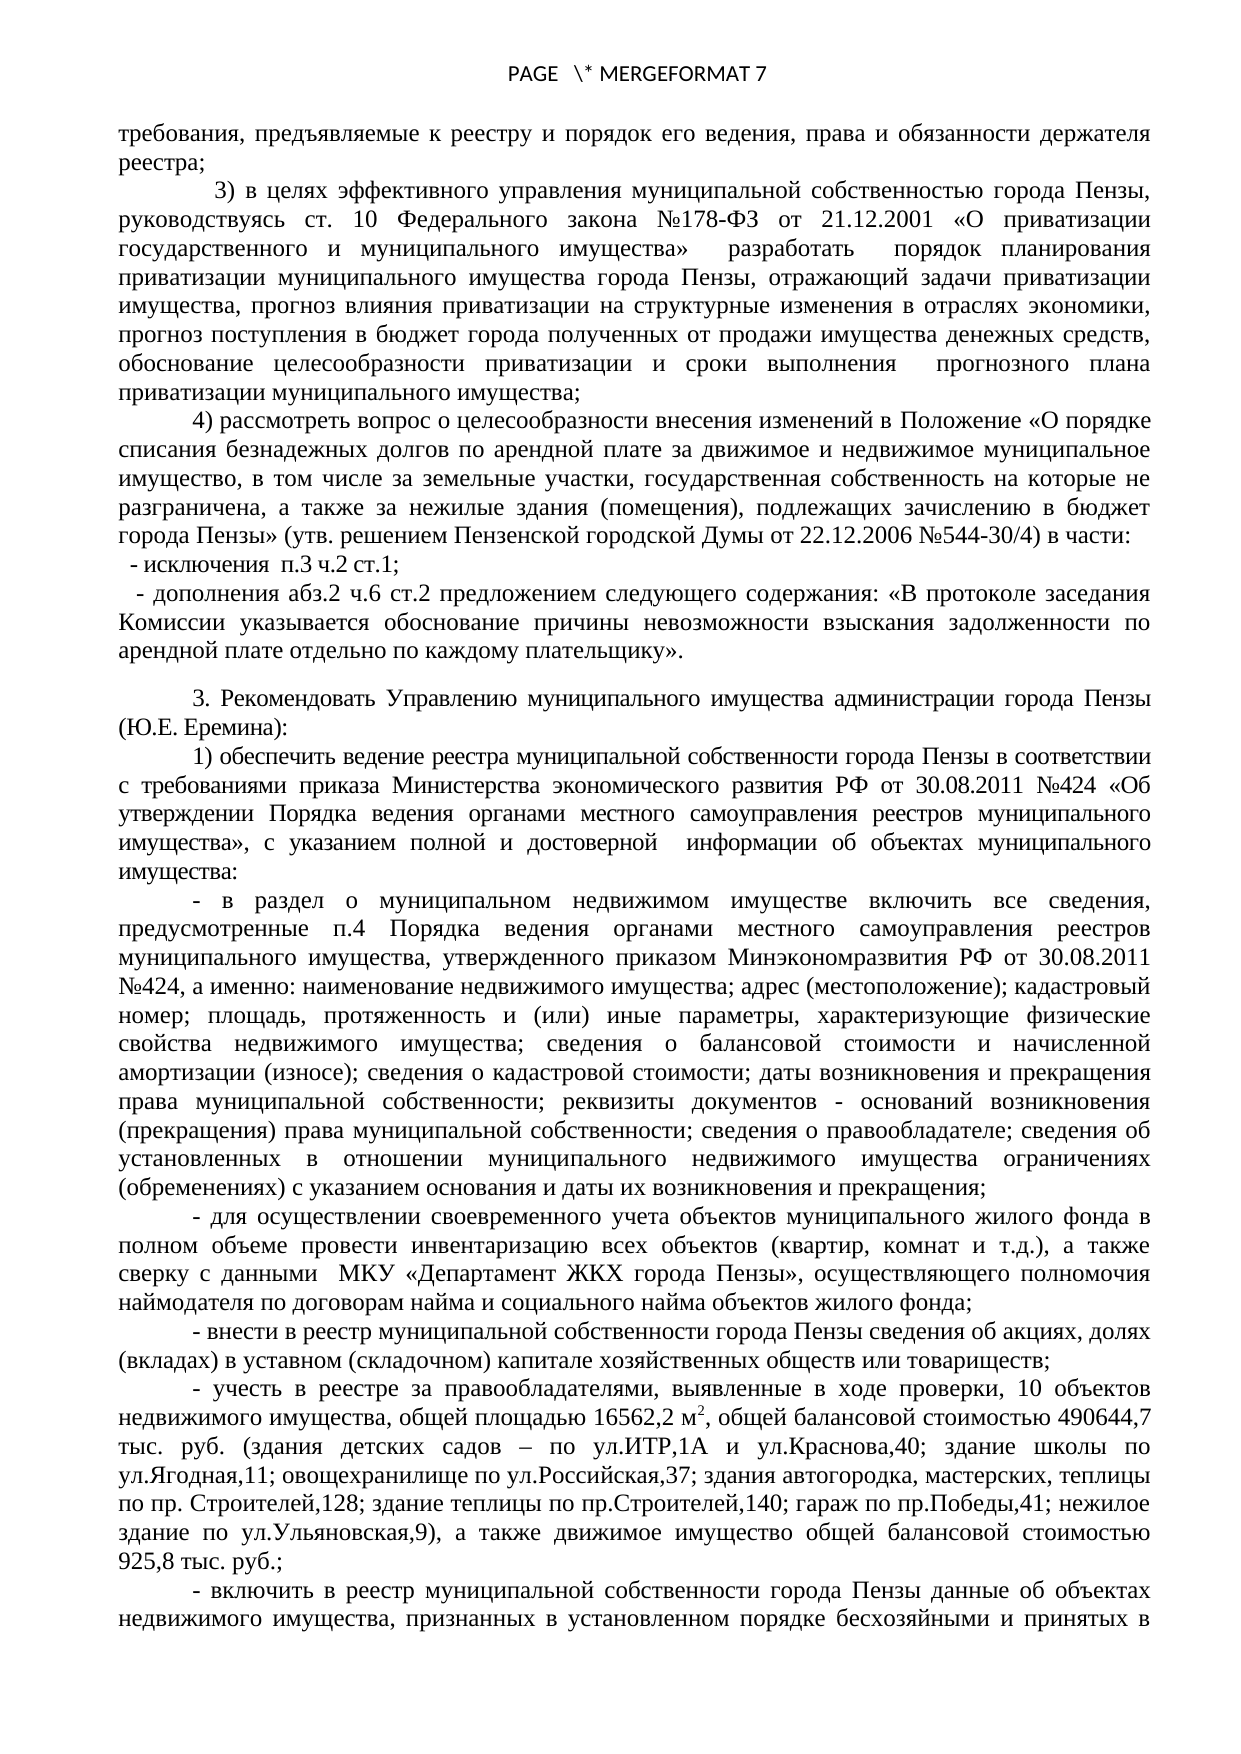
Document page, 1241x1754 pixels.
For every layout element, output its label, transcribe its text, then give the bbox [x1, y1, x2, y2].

text 3) в целях эффективного управления муниципальной собственностью города Пензы, руководствуясь ст. 10 Федерального закона №178-ФЗ от 21.12.2001 «О приватизации государственного и муниципального имущества» разработать порядок планирования приватизации муниципального имущества города Пензы, отражающий задачи приватизации имущества, прогноз влияния приватизации на структурные изменения в отраслях экономики, прогноз поступления в бюджет города полученных от продажи имущества денежных средств, обоснование целесообразности приватизации и сроки выполнения прогнозного плана приватизации муниципального имущества; [118, 176, 1152, 406]
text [118, 1575, 1152, 1632]
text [118, 118, 1152, 176]
text - в раздел о муниципальном недвижимом имуществе включить все сведения, предусмотренные п.4 Порядка ведения органами местного самоуправления реестров муниципального имущества, утвержденного приказом Минэкономразвития РФ от 30.08.2011 №424, а именно: наименование недвижимого имущества; адрес (местоположение); кадастровый номер; площадь, протяженность и (или) иные параметры, характеризующие физические свойства недвижимого имущества; сведения о балансовой стоимости и начисленной амортизации (износе); сведения о кадастровой стоимости; даты возникновения и прекращения права муниципальной собственности; реквизиты документов - оснований возникновения (прекращения) права муниципальной собственности; сведения о правообладателе; сведения об установленных в отношении муниципального недвижимого имущества ограничениях (обременениях) с указанием основания и даты их возникновения и прекращения; [118, 885, 1152, 1201]
text - дополнения абз.2 ч.6 ст.2 предложением следующего содержания: «В протоколе заседания Комиссии указывается обоснование причины невозможности взыскания задолженности по арендной плате отдельно по каждому плательщику». [118, 578, 1152, 664]
text - внести в реестр муниципальной собственности города Пензы сведения об акциях, долях (вкладах) в уставном (складочном) капитале хозяйственных обществ или товариществ; [118, 1316, 1152, 1373]
text 3. Рекомендовать Управлению муниципального имущества администрации города Пензы (Ю.Е. Еремина): [118, 683, 1152, 741]
text 4) рассмотреть вопрос о целесообразности внесения изменений в Положение «О порядке списания безнадежных долгов по арендной плате за движимое и недвижимое муниципальное имущество, в том числе за земельные участки, государственная собственность на которые не разграничена, а также за нежилые здания (помещения), подлежащих зачислению в бюджет города Пензы» (утв. решением Пензенской городской Думы от 22.12.2006 №544-30/4) в части: [118, 406, 1152, 549]
text - исключения п.3 ч.2 ст.1; [118, 549, 1152, 578]
text - для осуществлении своевременного учета объектов муниципального жилого фонда в полном объеме провести инвентаризацию всех объектов (квартир, комнат и т.д.), а также сверку с данными МКУ «Департамент ЖКХ города Пензы», осуществляющего полномочия наймодателя по договорам найма и социального найма объектов жилого фонда; [118, 1201, 1152, 1316]
text 1) обеспечить ведение реестра муниципальной собственности города Пензы в соответствии с требованиями приказа Министерства экономического развития РФ от 30.08.2011 №424 «Об утверждении Порядка ведения органами местного самоуправления реестров муниципального имущества», с указанием полной и достоверной информации об объектах муниципального имущества: [118, 741, 1152, 885]
text - учесть в реестре за правообладателями, выявленные в ходе проверки, 10 объектов недвижимого имущества, общей площадью 16562,2 м2, общей балансовой стоимостью 490644,7 тыс. руб. (здания детских садов – по ул.ИТР,1А и ул.Краснова,40; здание школы по ул.Ягодная,11; овощехранилище по ул.Российская,37; здания автогородка, мастерских, теплицы по пр. Строителей,128; здание теплицы по пр.Строителей,140; гараж по пр.Победы,41; нежилое здание по ул.Ульяновская,9), а также движимое имущество общей балансовой стоимостью 925,8 тыс. руб.; [118, 1373, 1152, 1575]
